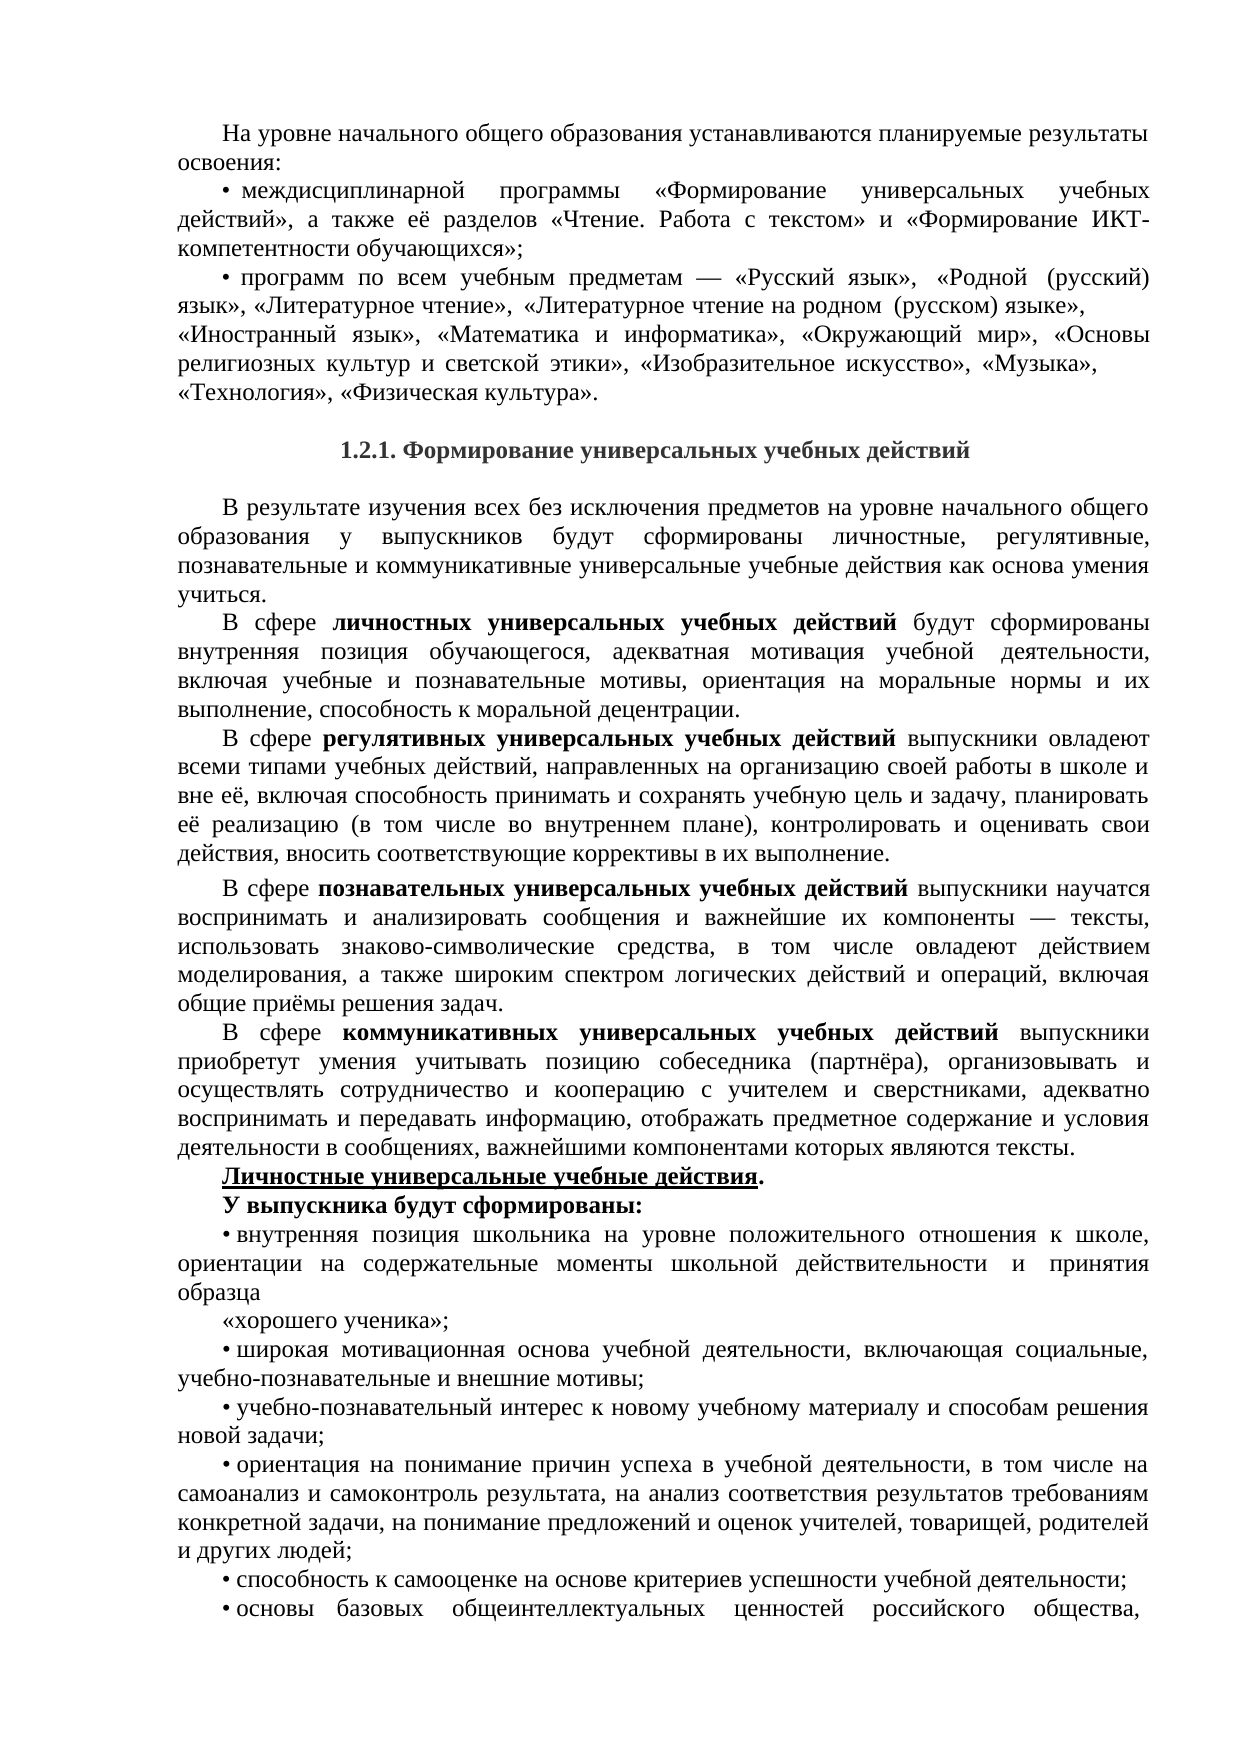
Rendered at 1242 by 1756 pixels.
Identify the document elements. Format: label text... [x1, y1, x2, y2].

text В сфере личностных универсальных учебных действий будут сформированы внутренняя позиция обучающегося, адекватная мотивация учебной деятельности, включая учебные и познавательные мотивы, ориентация на моральные нормы и их выполнение, способность к моральной децентрации. [177, 607, 1150, 722]
list основы базовых общеинтеллектуальных ценностей российского общества, [222, 1593, 1177, 1622]
list широкая мотивационная основа учебной деятельности, включающая социальные, учебно-познавательные и внешние мотивы; [177, 1334, 1149, 1392]
text «Иностранный язык», «Математика и информатика», «Окружающий мир», «Основы религиозных культур и светской этики», «Изобразительное искусство», «Музыка», [177, 319, 1150, 377]
text «Технология», «Физическая культура». [177, 377, 1177, 405]
text «хорошего ученика»; [222, 1306, 1177, 1334]
text В результате изучения всех без исключения предметов на уровне начального общего образования у выпускников будут сформированы личностные, регулятивные, познавательные и коммуникативные универсальные учебные действия как основа умения учиться. [177, 492, 1150, 607]
list способность к самооценке на основе критериев успешности учебной деятельности; [222, 1564, 1177, 1593]
list ориентация на понимание причин успеха в учебной деятельности, в том числе на самоанализ и самоконтроль результата, на анализ соответствия результатов требованиям конкретной задачи, на понимание предложений и оценок учителей, товарищей, родителей и других людей; [177, 1449, 1149, 1564]
text В сфере регулятивных универсальных учебных действий выпускники овладеют всеми типами учебных действий, направленных на организацию своей работы в школе и вне её, включая способность принимать и сохранять учебную цель и задачу, планировать её реализацию (в том числе во внутреннем плане), контролировать и оценивать свои действия, вносить соответствующие коррективы в их выполнение. [177, 723, 1150, 866]
list программ по всем учебным предметам — «Русский язык», «Родной (русский) язык», «Литературное чтение», «Литературное чтение на родном (русском) языке», [177, 262, 1150, 319]
text В сфере коммуникативных универсальных учебных действий выпускники приобретут умения учитывать позицию собеседника (партнёра), организовывать и осуществлять сотрудничество и кооперацию с учителем и сверстниками, адекватно воспринимать и передавать информацию, отображать предметное содержание и условия деятельности в сообщениях, важнейшими компонентами которых являются тексты. [177, 1017, 1150, 1161]
list учебно-познавательный интерес к новому учебному материалу и способам решения новой задачи; [177, 1392, 1149, 1449]
list междисциплинарной программы «Формирование универсальных учебных действий», а также её разделов «Чтение. Работа с текстом» и «Формирование ИКТ- компетентности обучающихся»; [177, 175, 1150, 262]
subtitle Личностные универсальные учебные действия. У выпускника будут сформированы: [222, 1161, 764, 1219]
text На уровне начального общего образования устанавливаются планируемые результаты освоения: [177, 118, 1149, 175]
text В сфере познавательных универсальных учебных действий выпускники научатся воспринимать и анализировать сообщения и важнейшие их компоненты — тексты, использовать знаково-символические средства, в том числе овладеют действием моделирования, а также широким спектром логических действий и операций, включая общие приёмы решения задач. [177, 873, 1150, 1017]
subtitle Формирование универсальных учебных действий [340, 435, 1177, 464]
list внутренняя позиция школьника на уровне положительного отношения к школе, ориентации на содержательные моменты школьной действительности и принятия образца [177, 1219, 1149, 1306]
